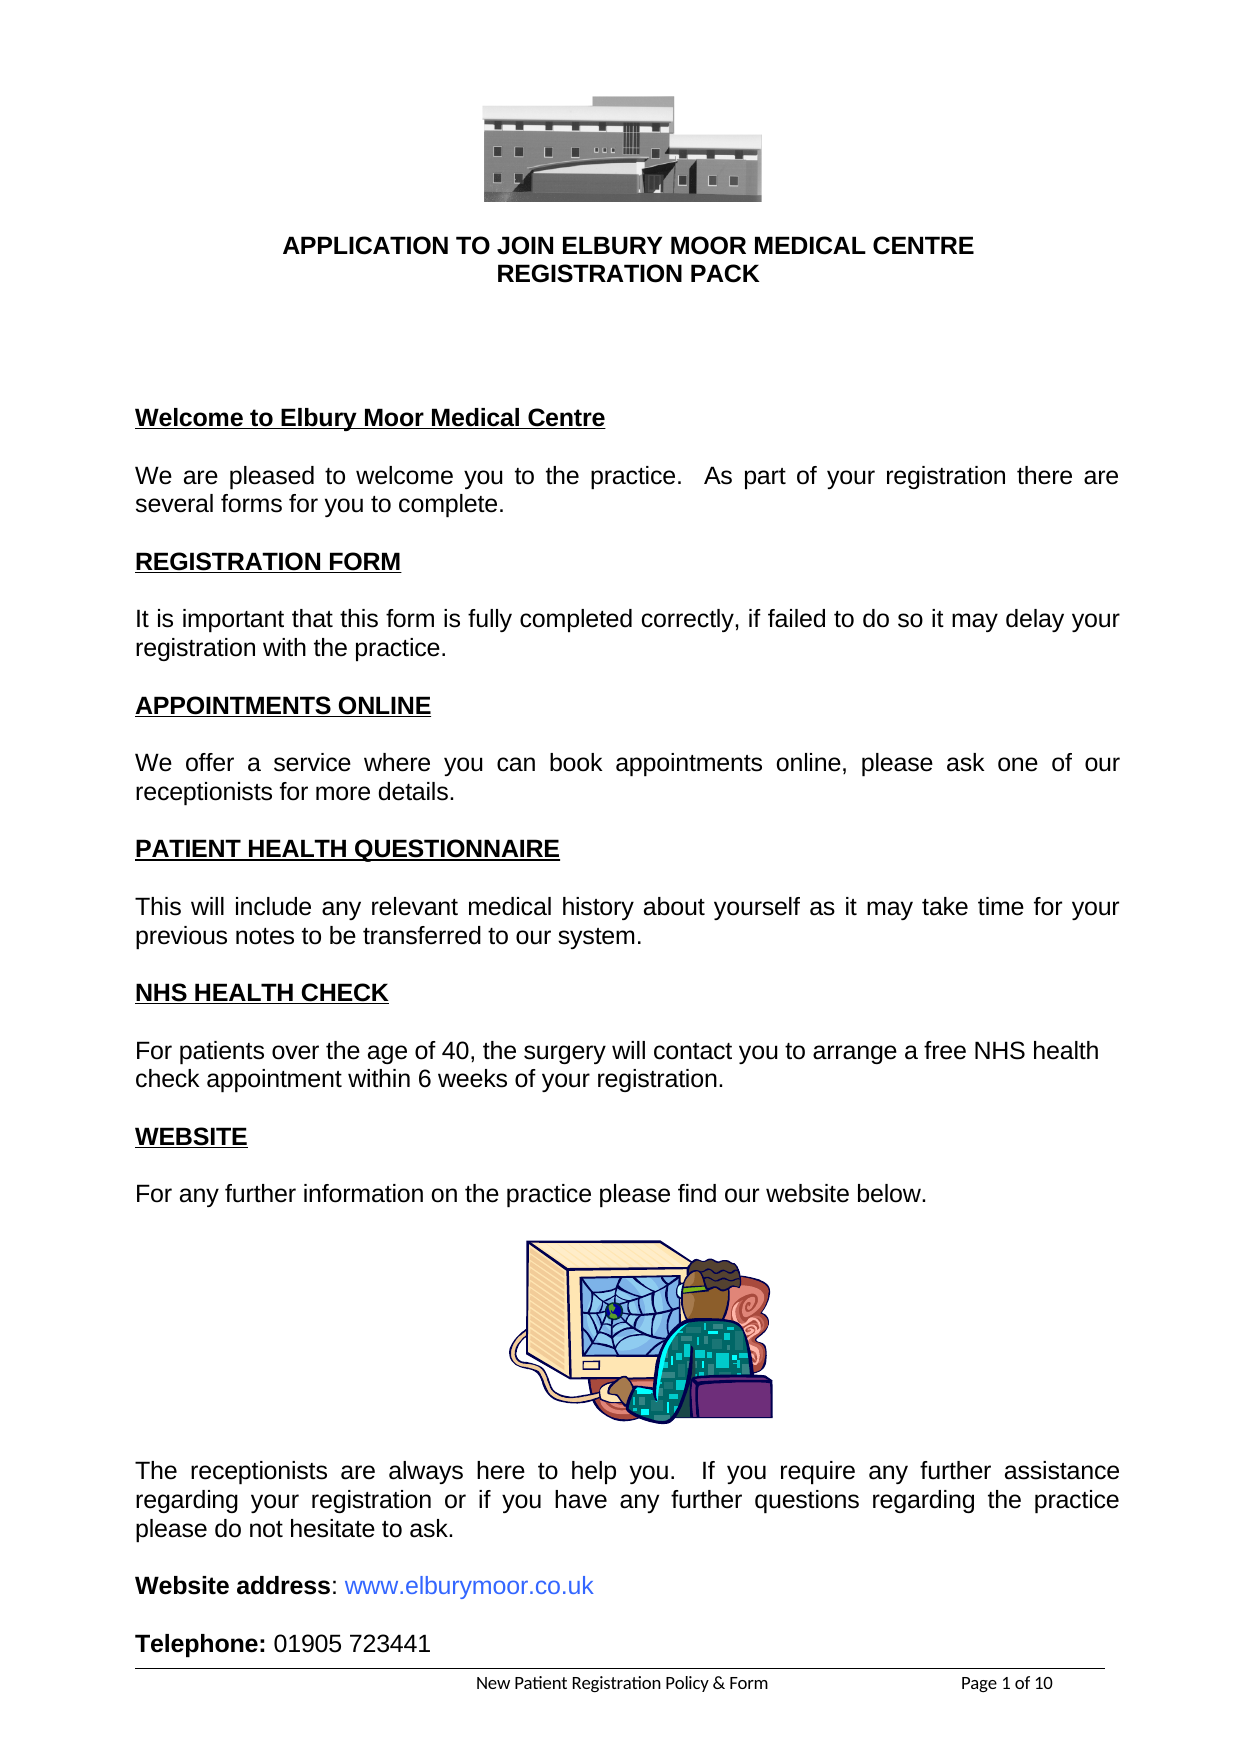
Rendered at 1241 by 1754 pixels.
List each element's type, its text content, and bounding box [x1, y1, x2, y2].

text For any further information on the practice please find our website below. [135, 1179, 1121, 1208]
text APPLICATION TO JOIN ELBURY MOOR MEDICAL CENTRE [135, 231, 1121, 259]
text Website address: www.elburymoor.co.uk [135, 1571, 1121, 1600]
text WEBSITE [135, 1122, 1121, 1151]
text NHS HEALTH CHECK [135, 978, 1121, 1007]
text APPOINTMENTS ONLINE [135, 691, 1121, 719]
text Welcome to Elbury Moor Medical Centre [135, 403, 1121, 432]
text Telephone: 01905 723441 [135, 1629, 1121, 1657]
text It is important that this form is fully completed correctly, if failed to do so it may delay your registration with the practice. [135, 604, 1121, 662]
text We are pleased to welcome you to the practice. As part of your registration there are several forms for you to complete. [135, 461, 1121, 518]
text We offer a service where you can book appointments online, please ask one of our receptionists for more details. [135, 748, 1121, 806]
text REGISTRATION FORM [135, 547, 1121, 576]
text The receptionists are always here to help you. If you require any further assistance regarding your registration or if you have any further questions regarding the practice please do not hesitate to ask. [135, 1456, 1121, 1542]
text This will include any relevant medical history about yourself as it may take time for your previous notes to be transferred to our system. [135, 892, 1121, 949]
text REGISTRATION PACK [135, 259, 1121, 288]
picture [478, 80, 762, 202]
text PATIENT HEALTH QUESTIONNAIRE [135, 834, 1121, 863]
text For patients over the age of 40, the surgery will contact you to arrange a free NHS health check appointment within 6 weeks of your registration. [135, 1036, 1121, 1093]
